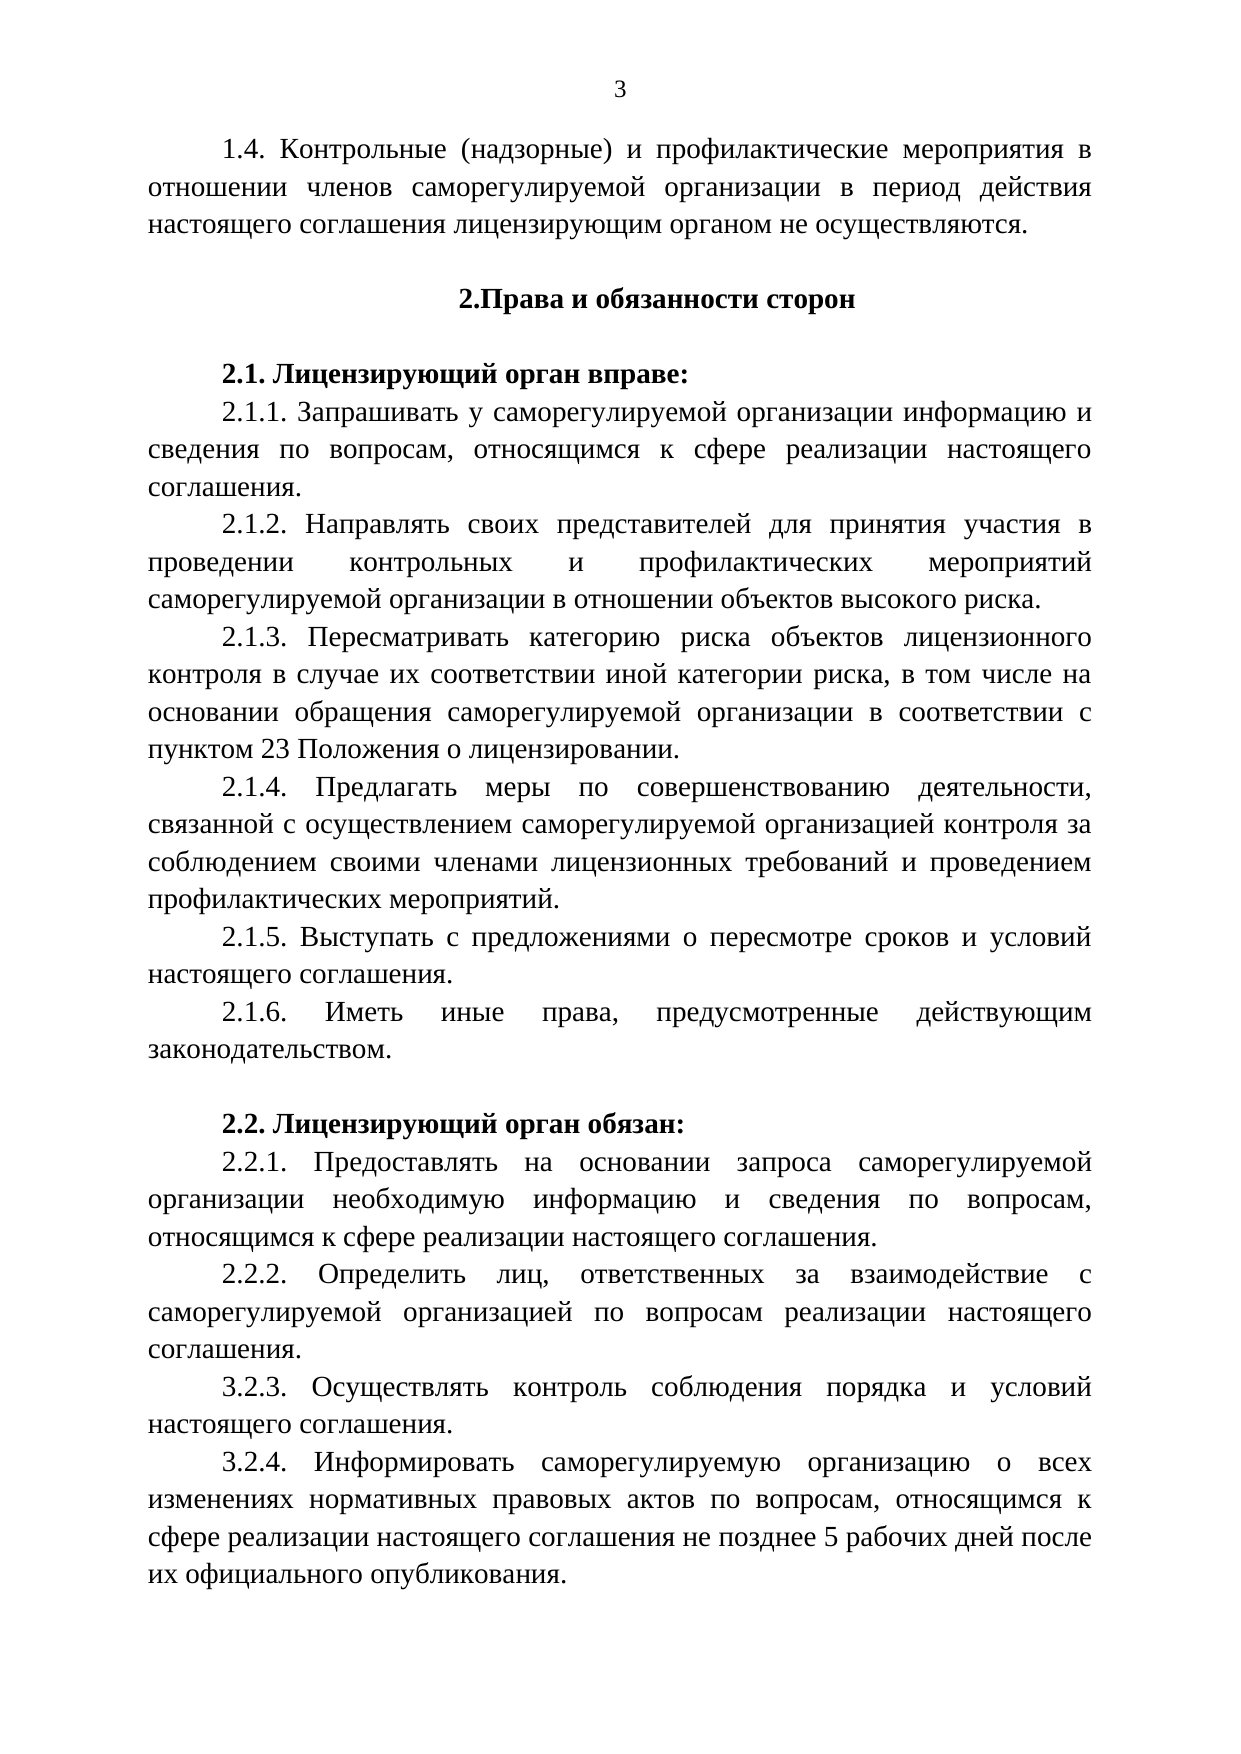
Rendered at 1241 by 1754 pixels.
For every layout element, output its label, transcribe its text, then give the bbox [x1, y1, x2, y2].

list 2.1.6. Иметь иные права, предусмотренные действующим законодательством. [148, 991, 1092, 1066]
list 2.1.5. Выступать с предложениями о пересмотре сроков и условий настоящего соглашения. [148, 916, 1092, 991]
list 3.2.4. Информировать саморегулируемую организацию о всех изменениях нормативных правовых актов по вопросам, относящимся к сфере реализации настоящего соглашения не позднее 5 рабочих дней после их официального опубликования. [148, 1441, 1092, 1591]
list 2.1.2. Направлять своих представителей для принятия участия в проведении контрольных и профилактических мероприятий саморегулируемой организации в отношении объектов высокого риска. [148, 504, 1092, 616]
list 2.1.4. Предлагать меры по совершенствованию деятельности, связанной с осуществлением саморегулируемой организацией контроля за соблюдением своими членами лицензионных требований и проведением профилактических мероприятий. [148, 766, 1092, 916]
list 3.2.3. Осуществлять контроль соблюдения порядка и условий настоящего соглашения. [148, 1366, 1092, 1441]
list 1.4. Контрольные (надзорные) и профилактические мероприятия в отношении членов саморегулируемой организации в период действия настоящего соглашения лицензирующим органом не осуществляются. [148, 129, 1092, 241]
list 2.1. Лицензирующий орган вправе: [148, 354, 1092, 391]
list 2.2.1. Предоставлять на основании запроса саморегулируемой организации необходимую информацию и сведения по вопросам, относящимся к сфере реализации настоящего соглашения. [148, 1141, 1092, 1254]
list 2.2. Лицензирующий орган обязан: [148, 1104, 1092, 1141]
list 2.Права и обязанности сторон [148, 279, 1092, 316]
list 2.1.3. Пересматривать категорию риска объектов лицензионного контроля в случае их соответствии иной категории риска, в том числе на основании обращения саморегулируемой организации в соответствии с пунктом 23 Положения о лицензировании. [148, 616, 1092, 766]
list 2.2.2. Определить лиц, ответственных за взаимодействие с саморегулируемой организацией по вопросам реализации настоящего соглашения. [148, 1254, 1092, 1366]
list 2.1.1. Запрашивать у саморегулируемой организации информацию и сведения по вопросам, относящимся к сфере реализации настоящего соглашения. [148, 391, 1092, 504]
